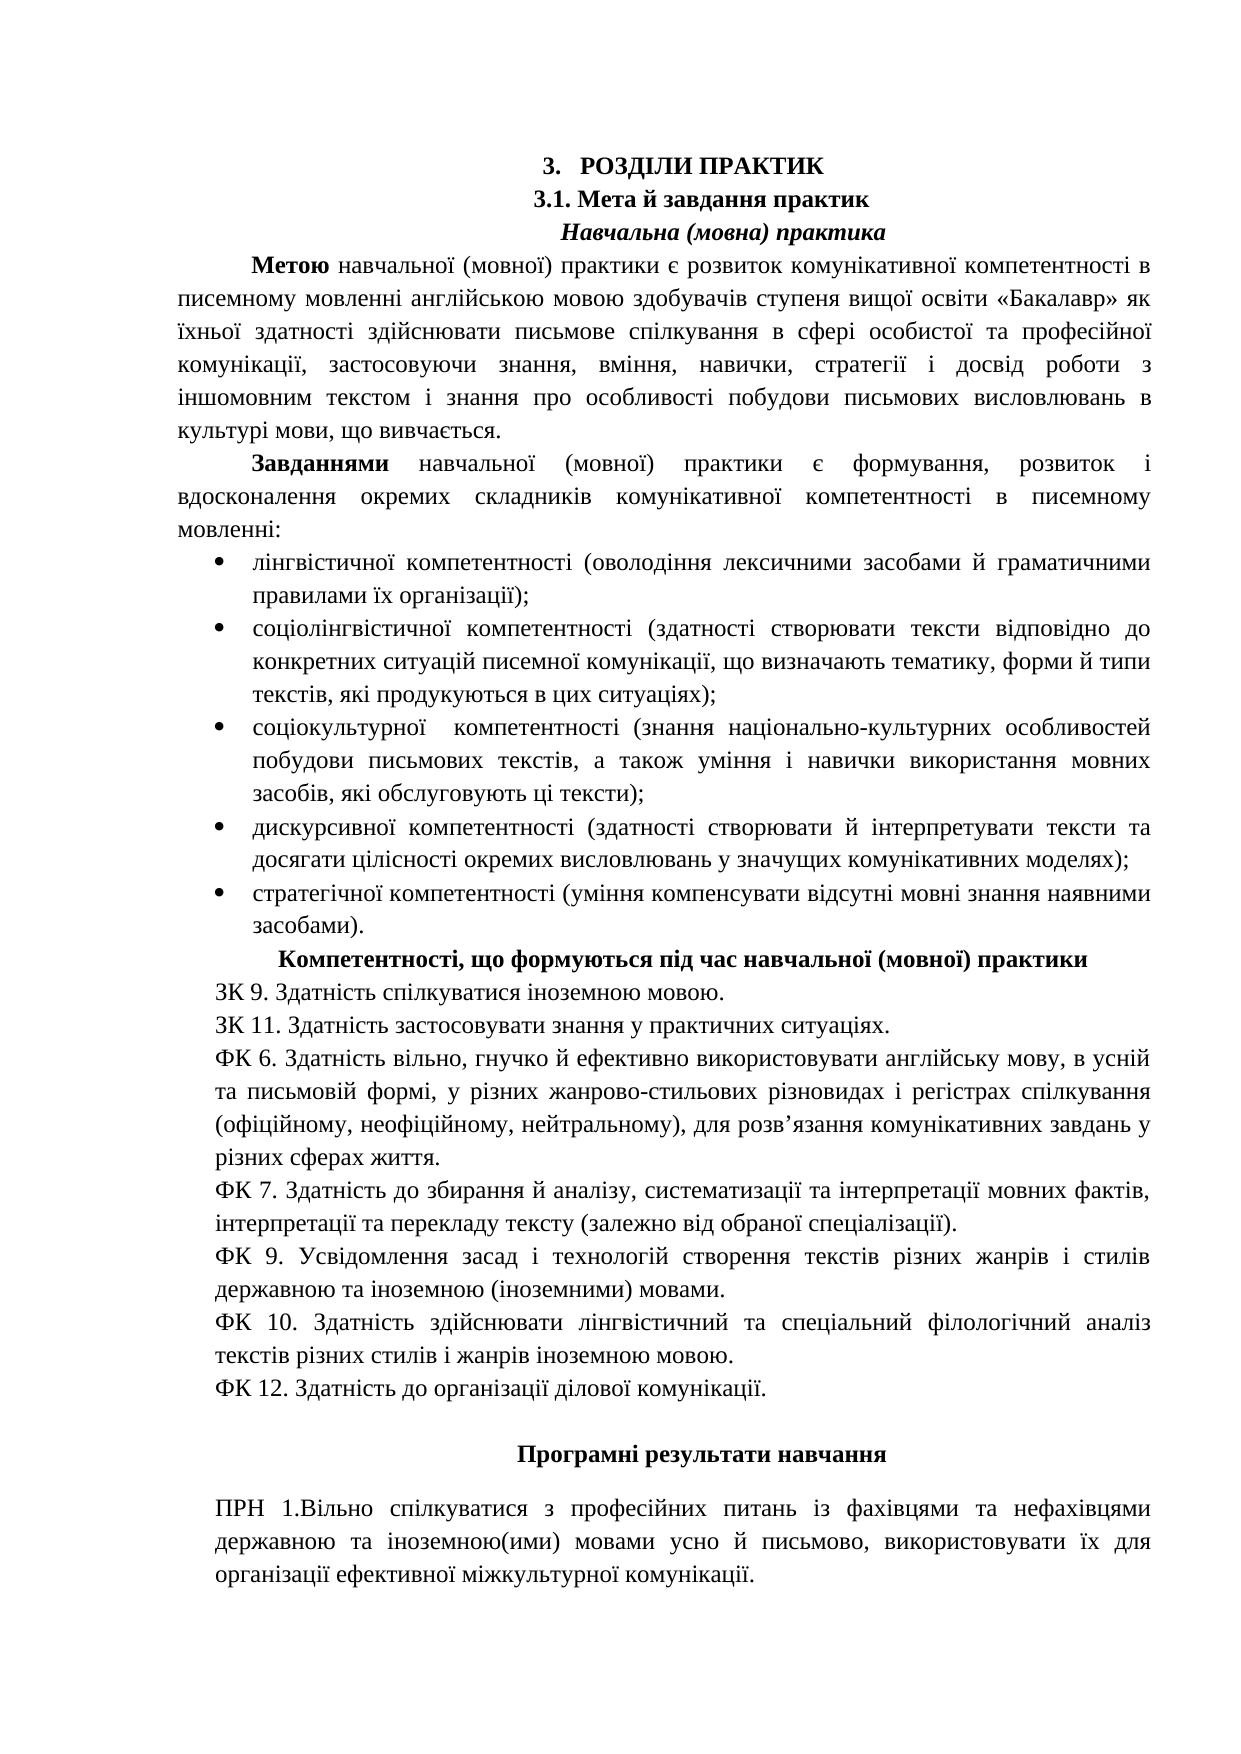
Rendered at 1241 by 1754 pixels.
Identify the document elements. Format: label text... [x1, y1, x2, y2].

text ФК 7. Здатність до збирання й аналізу, систематизації та інтерпретації мовних фактів, інтерпретації та перекладу тексту (залежно від обраної спеціалізації). [215, 1175, 1152, 1237]
text Метою навчальної (мовної) практики є розвиток комунікативної компетентності в писемному мовленні англійською мовою здобувачів ступеня вищої освіти «Бакалавр» як їхньої здатності здійснювати письмове спілкування в сфері особистої та професійної комунікації, застосовуючи знання, вміння, навички, стратегії і досвід роботи з іншомовним текстом і знання про особливості побудови письмових висловлювань в культурі мови, що вивчається. [177, 250, 1152, 444]
text ПРН 1.Вільно спілкуватися з професійних питань із фахівцями та нефахівцями державною та іноземною(ими) мовами усно й письмово, використовувати їх для організації ефективної міжкультурної комунікації. [215, 1493, 1152, 1588]
list Мета й завдання практик [251, 184, 1152, 213]
text ФК 9. Усвідомлення засад і технологій створення текстів різних жанрів і стилів державною та іноземною (іноземними) мовами. [215, 1241, 1152, 1303]
list дискурсивної компетентності (здатності створювати й інтерпретувати тексти та досягати цілісності окремих висловлювань у значущих комунікативних моделях); [215, 812, 1152, 873]
text ЗК 11. Здатність застосовувати знання у практичних ситуаціях. [215, 1010, 1152, 1038]
list соціолінгвістичної компетентності (здатності створювати тексти відповідно до конкретних ситуацій писемної комунікації, що визначають тематику, форми й типи текстів, які продукуються в цих ситуаціях); [215, 613, 1152, 708]
text Компетентності, що формуються під час навчальної (мовної) практики [215, 944, 1152, 972]
list лінгвістичної компетентності (оволодіння лексичними засобами й граматичними правилами їх організації); [215, 547, 1152, 609]
list Програмні результати навчання [252, 1439, 1152, 1468]
text ЗК 9. Здатність спілкуватися іноземною мовою. [215, 977, 1152, 1005]
text ФК 12. Здатність до організації ділової комунікації. [215, 1373, 1152, 1402]
list РОЗДІЛИ ПРАКТИК [215, 151, 1152, 180]
text ФК 10. Здатність здійснювати лінгвістичний та спеціальний філологічний аналіз текстів різних стилів і жанрів іноземною мовою. [215, 1307, 1152, 1369]
list стратегічної компетентності (уміння компенсувати відсутні мовні знання наявними засобами). [215, 878, 1152, 939]
text ФК 6. Здатність вільно, гнучко й ефективно використовувати англійську мову, в усній та письмовій формі, у різних жанрово-стильових різновидах і регістрах спілкування (офіційному, неофіційному, нейтральному), для розв’язання комунікативних завдань у різних сферах життя. [215, 1043, 1152, 1171]
text Завданнями навчальної (мовної) практики є формування, розвиток і вдосконалення окремих складників комунікативної компетентності в писемному мовленні: [177, 448, 1152, 543]
list соціокультурної компетентності (знання національно-культурних особливостей побудови письмових текстів, а також уміння і навички використання мовних засобів, які обслуговують ці тексти); [215, 712, 1152, 807]
list Навчальна (мовна) практика [295, 217, 1152, 246]
